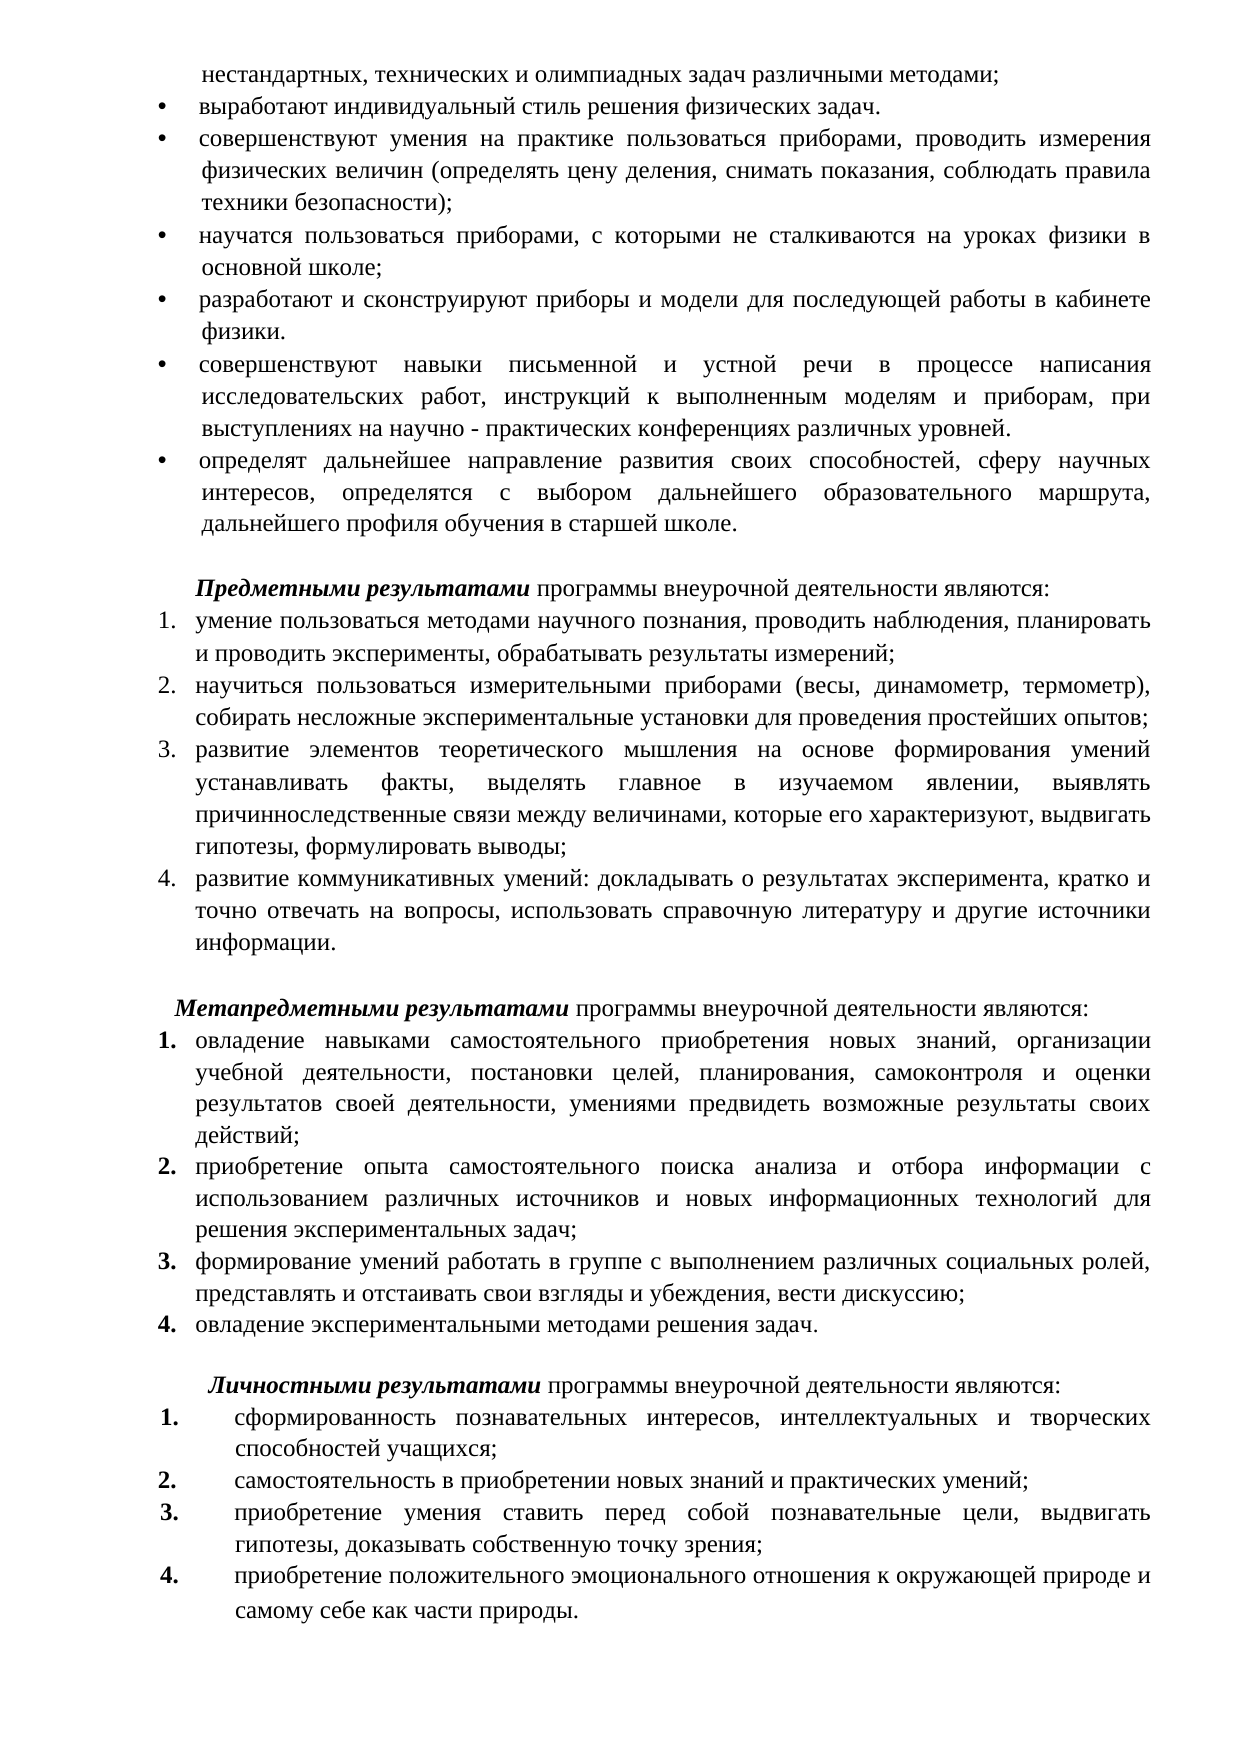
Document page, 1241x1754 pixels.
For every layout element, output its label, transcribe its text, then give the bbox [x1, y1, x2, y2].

list приобретение умения ставить перед собой познавательные цели, выдвигать гипотезы, доказывать собственную точку зрения; [160, 1497, 1152, 1558]
list овладение навыками самостоятельного приобретения новых знаний, организации учебной деятельности, постановки целей, планирования, самоконтроля и оценки результатов своей деятельности, умениями предвидеть возможные результаты своих действий; [158, 1025, 1152, 1149]
text Предметными результатами программы внеурочной деятельности являются: [118, 573, 1152, 602]
list определят дальнейшее направление развития своих способностей, сферу научных интересов, определятся с выбором дальнейшего образовательного маршрута, дальнейшего профиля обучения в старшей школе. [158, 445, 1152, 537]
list приобретение положительного эмоционального отношения к окружающей природе и самому себе как части природы. [160, 1560, 1152, 1624]
list самостоятельность в приобретении новых знаний и практических умений; [118, 1465, 1152, 1494]
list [158, 59, 1152, 88]
list приобретение опыта самостоятельного поиска анализа и отбора информации с использованием различных источников и новых информационных технологий для решения экспериментальных задач; [158, 1151, 1152, 1243]
list разработают и сконструируют приборы и модели для последующей работы в кабинете физики. [158, 284, 1152, 345]
list совершенствуют навыки письменной и устной речи в процессе написания исследовательских работ, инструкций к выполненным моделям и приборам, при выступлениях на научно - практических конференциях различных уровней. [158, 349, 1152, 442]
list выработают индивидуальный стиль решения физических задач. [118, 91, 1152, 119]
list совершенствуют умения на практике пользоваться приборами, проводить измерения физических величин (определять цену деления, снимать показания, соблюдать правила техники безопасности); [158, 123, 1152, 216]
list формирование умений работать в группе с выполнением различных социальных ролей, представлять и отстаивать свои взгляды и убеждения, вести дискуссию; [158, 1246, 1152, 1306]
list научатся пользоваться приборами, с которыми не сталкиваются на уроках физики в основной школе; [158, 220, 1152, 281]
text Метапредметными результатами программы внеурочной деятельности являются: [118, 993, 1152, 1022]
list развитие элементов теоретического мышления на основе формирования умений устанавливать факты, выделять главное в изучаемом явлении, выявлять причинноследственные связи между величинами, которые его характеризуют, выдвигать гипотезы, формулировать выводы; [158, 734, 1152, 860]
text Личностными результатами программы внеурочной деятельности являются: [118, 1370, 1152, 1398]
list развитие коммуникативных умений: докладывать о результатах эксперимента, кратко и точно отвечать на вопросы, использовать справочную литературу и другие источники информации. [158, 863, 1152, 956]
list овладение экспериментальными методами решения задач. [158, 1309, 1152, 1338]
list умение пользоваться методами научного познания, проводить наблюдения, планировать и проводить эксперименты, обрабатывать результаты измерений; [158, 606, 1152, 667]
list научиться пользоваться измерительными приборами (весы, динамометр, термометр), собирать несложные экспериментальные установки для проведения простейших опытов; [158, 670, 1152, 731]
list сформированность познавательных интересов, интеллектуальных и творческих способностей учащихся; [160, 1402, 1152, 1462]
